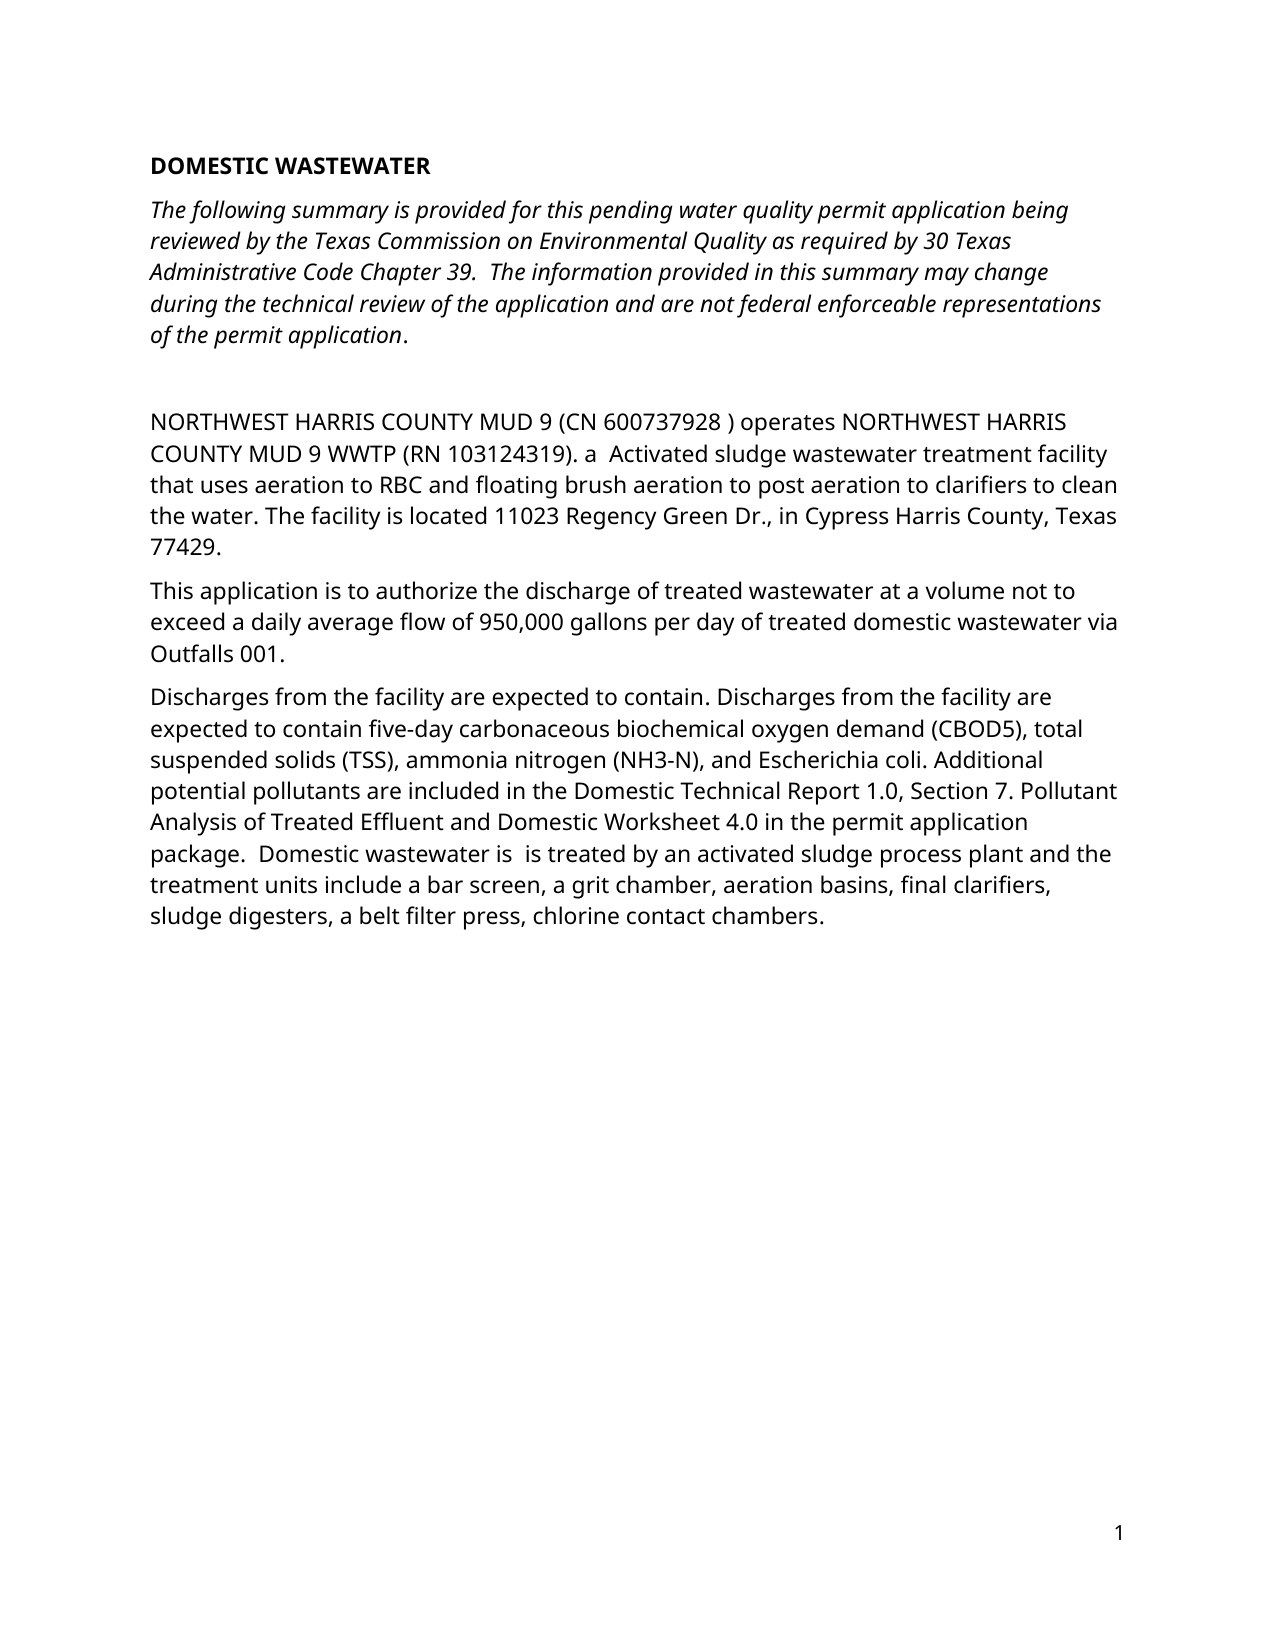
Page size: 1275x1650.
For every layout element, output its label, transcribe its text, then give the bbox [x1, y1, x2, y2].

text ( ) . . The facility located , in County, Texas . [150, 406, 1125, 562]
text The following summary is provided for this pending water quality permit application being reviewed by the Texas Commission on Environmental Quality as required by 30 Texas Administrative Code Chapter 39. The information provided in this summary may change during the technical review of the application and are not federal enforceable representations of the permit application. [150, 194, 1125, 350]
text DOMESTIC WASTEWATER [150, 150, 1125, 181]
text Discharges from the facility are expected to contain package. treated by . [150, 681, 1125, 931]
